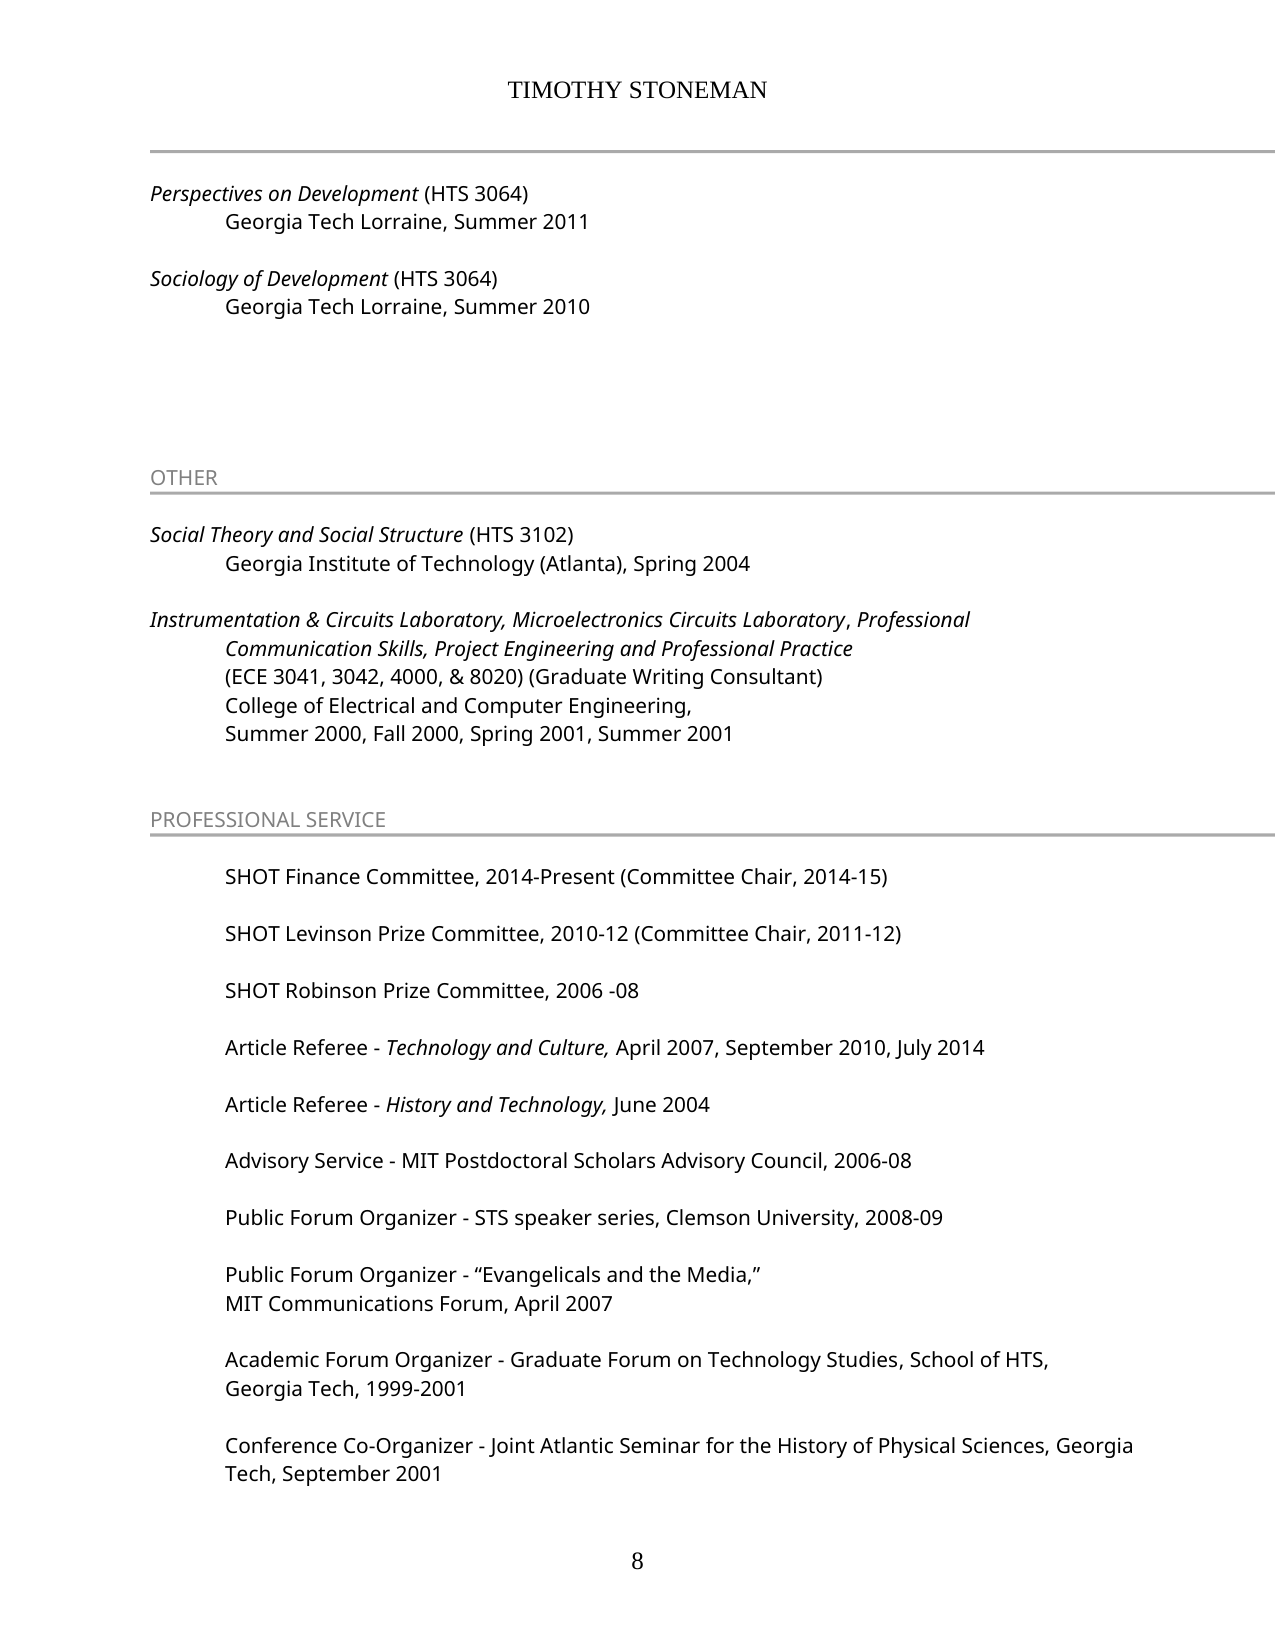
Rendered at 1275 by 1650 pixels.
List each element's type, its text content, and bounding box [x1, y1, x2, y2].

text Sociology of Development (HTS 3064) [150, 264, 1125, 292]
text Georgia Tech Lorraine, Summer 2010 [150, 292, 1125, 321]
text Article Referee - History and Technology, June 2004 [225, 1090, 1172, 1118]
text SHOT Finance Committee, 2014-Present (Committee Chair, 2014-15) [225, 862, 1206, 891]
text Perspectives on Development (HTS 3064) [150, 179, 1125, 207]
text Social Theory and Social Structure (HTS 3102) [150, 520, 1200, 549]
text Georgia Tech Lorraine, Summer 2011 [150, 207, 1125, 236]
text Public Forum Organizer - STS speaker series, Clemson University, 2008-09 [225, 1203, 1125, 1232]
text Georgia Institute of Technology (Atlanta), Spring 2004 [150, 549, 1200, 577]
text Summer 2000, Fall 2000, Spring 2001, Summer 2001 [225, 719, 1125, 748]
text Communication Skills, Project Engineering and Professional Practice [150, 634, 1125, 662]
text Instrumentation & Circuits Laboratory, Microelectronics Circuits Laboratory, Professional [150, 606, 1125, 634]
text OTHER [150, 463, 1200, 491]
text Academic Forum Organizer - Graduate Forum on Technology Studies, School of HTS, [150, 1346, 1172, 1374]
text Georgia Tech, 1999-2001 [150, 1374, 1172, 1402]
text Article Referee - Technology and Culture, April 2007, September 2010, July 2014 [225, 1033, 1172, 1061]
text SHOT Robinson Prize Committee, 2006 -08 [225, 976, 1206, 1004]
text Conference Co-Organizer - Joint Atlantic Seminar for the History of Physical Sciences, Georgia Tech, September 2001 [225, 1431, 1172, 1488]
text Advisory Service - MIT Postdoctoral Scholars Advisory Council, 2006-08 [225, 1147, 1125, 1175]
text PROFESSIONAL SERVICE [150, 805, 1200, 833]
text (ECE 3041, 3042, 4000, & 8020) (Graduate Writing Consultant) [150, 662, 1125, 691]
text MIT Communications Forum, April 2007 [225, 1289, 1125, 1317]
text SHOT Levinson Prize Committee, 2010-12 (Committee Chair, 2011-12) [225, 919, 1206, 947]
text Public Forum Organizer - “Evangelicals and the Media,” [225, 1260, 1125, 1289]
text College of Electrical and Computer Engineering, [225, 691, 1125, 719]
